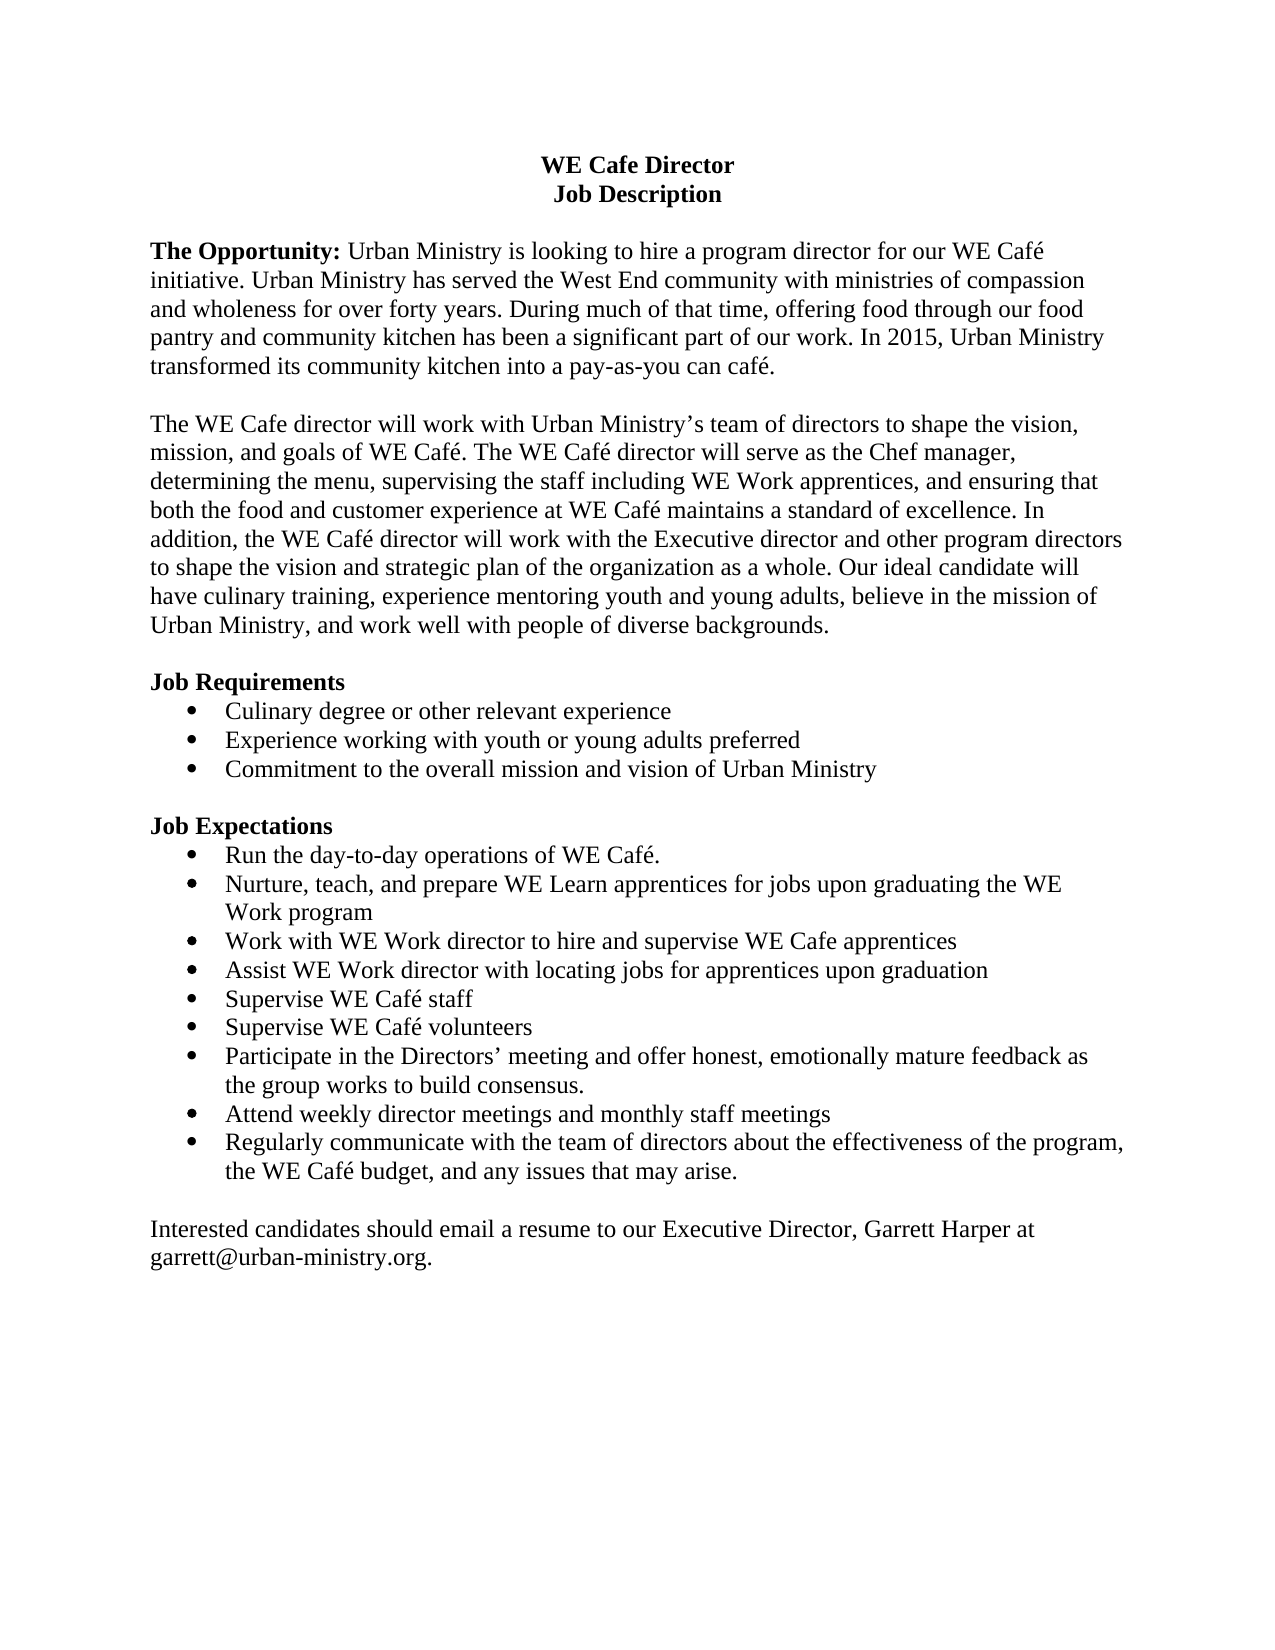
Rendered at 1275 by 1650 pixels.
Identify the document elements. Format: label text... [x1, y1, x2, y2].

list Culinary degree or other relevant experience [187, 696, 1125, 725]
text The WE Cafe director will work with Urban Ministry’s team of directors to shape the vision, mission, and goals of WE Café. The WE Café director will serve as the Chef manager, determining the menu, supervising the staff including WE Work apprentices, and ensuring that both the food and customer experience at WE Café maintains a standard of excellence. In addition, the WE Café director will work with the Executive director and other program directors to shape the vision and strategic plan of the organization as a whole. Our ideal candidate will have culinary training, experience mentoring youth and young adults, believe in the mission of Urban Ministry, and work well with people of diverse backgrounds. [150, 409, 1125, 639]
list Experience working with youth or young adults preferred [187, 725, 1125, 754]
text Job Expectations [150, 811, 1125, 840]
list Supervise WE Café volunteers [187, 1012, 1125, 1041]
list Commitment to the overall mission and vision of Urban Ministry [187, 754, 1125, 782]
list Participate in the Directors’ meeting and offer honest, emotionally mature feedback as the group works to build consensus. [187, 1041, 1125, 1099]
list Assist WE Work director with locating jobs for apprentices upon graduation [187, 955, 1125, 984]
list Work with WE Work director to hire and supervise WE Cafe apprentices [187, 926, 1125, 955]
text The Opportunity: Urban Ministry is looking to hire a program director for our WE Café initiative. Urban Ministry has served the West End community with ministries of compassion and wholeness for over forty years. During much of that time, offering food through our food pantry and community kitchen has been a significant part of our work. In 2015, Urban Ministry transformed its community kitchen into a pay-as-you can café. [150, 236, 1125, 380]
list Nurture, teach, and prepare WE Learn apprentices for jobs upon graduating the WE Work program [187, 869, 1125, 926]
list Run the day-to-day operations of WE Café. [187, 840, 1125, 869]
text Job Description [150, 179, 1125, 207]
text Interested candidates should email a resume to our Executive Director, Garrett Harper at garrett@urban-ministry.org. [150, 1214, 1125, 1271]
text WE Cafe Director [150, 150, 1125, 179]
list Attend weekly director meetings and monthly staff meetings [187, 1099, 1125, 1127]
list Supervise WE Café staff [187, 984, 1125, 1012]
text Job Requirements [150, 667, 1125, 696]
list Regularly communicate with the team of directors about the effectiveness of the program, the WE Café budget, and any issues that may arise. [187, 1127, 1125, 1185]
